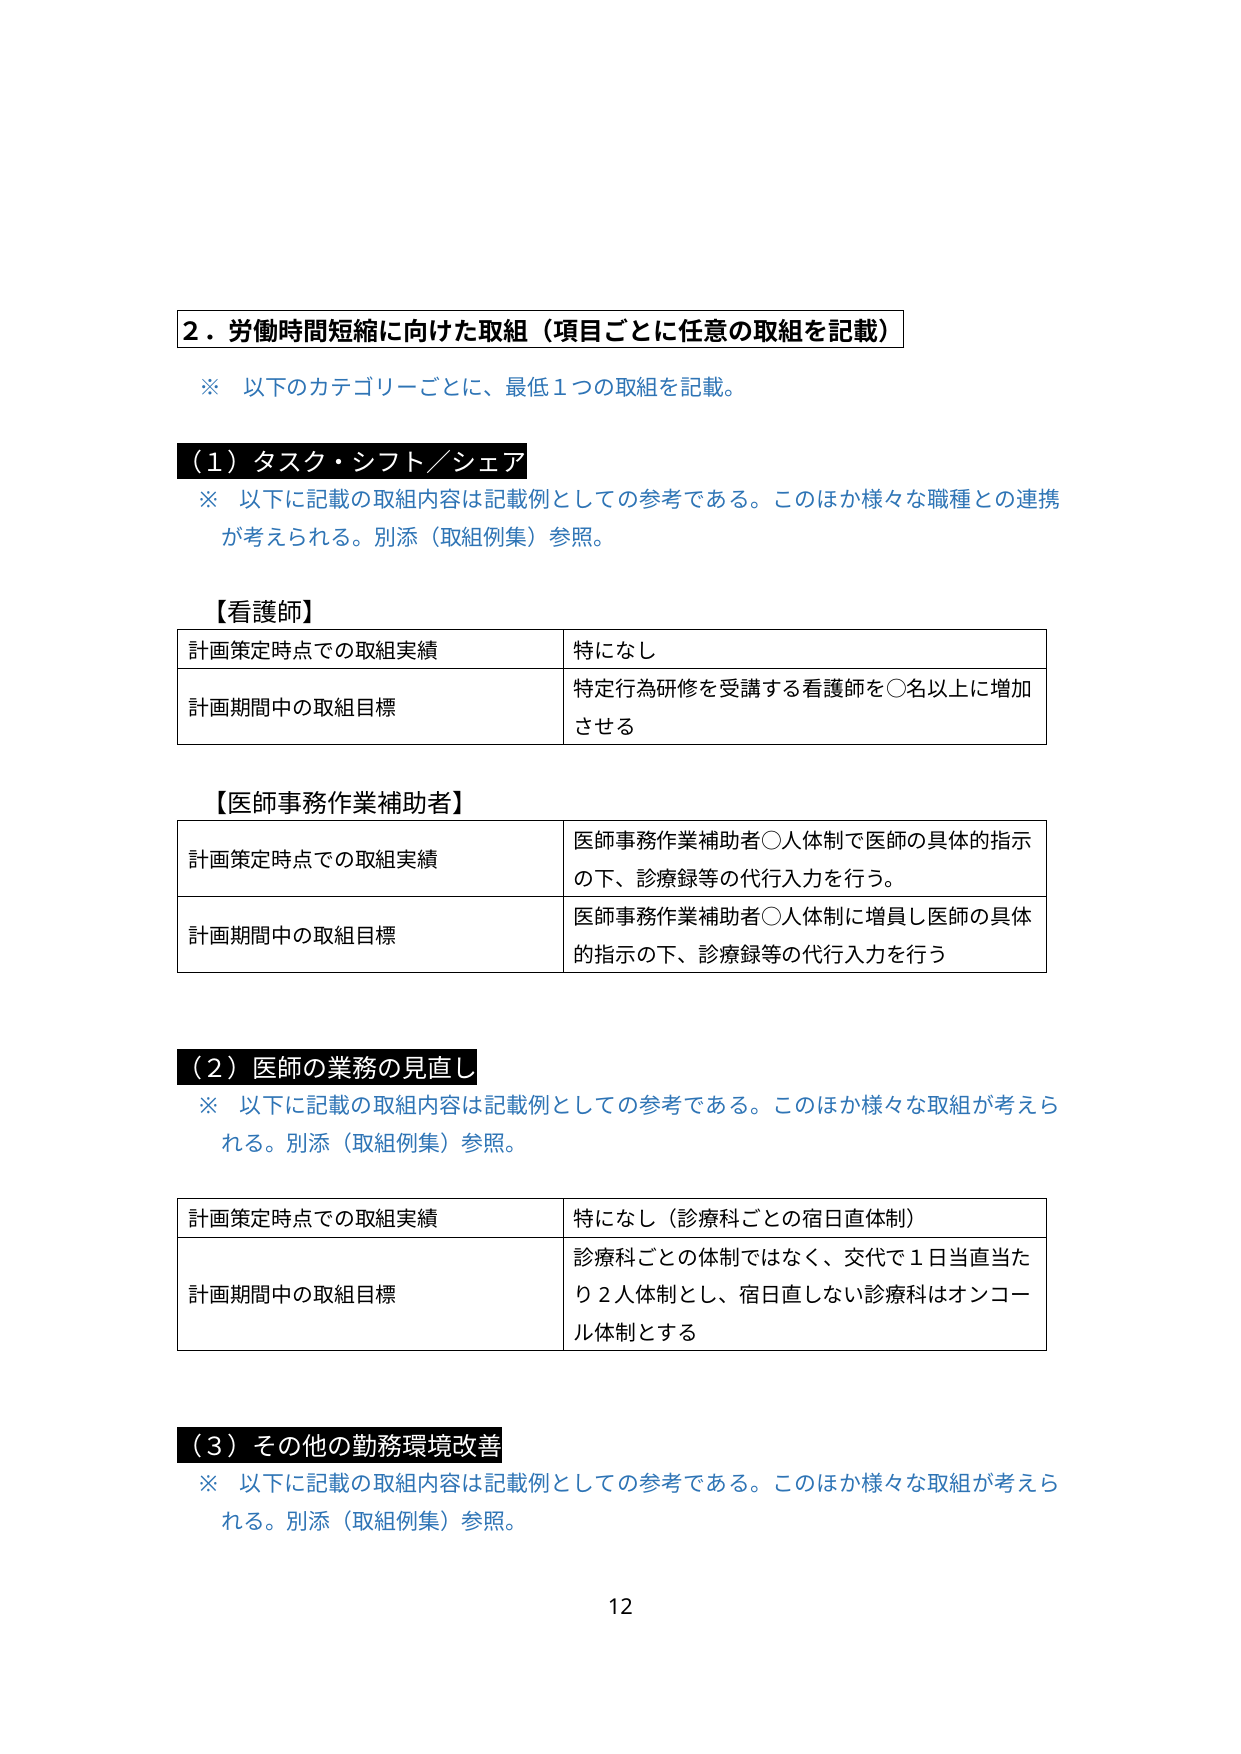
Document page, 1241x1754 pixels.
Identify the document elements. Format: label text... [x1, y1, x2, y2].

table_header 計画策定時点での取組実績 [178, 821, 563, 896]
table_cell 計画期間中の取組目標 [178, 669, 563, 744]
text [199, 1464, 1063, 1539]
text （３）その他の勤務環境改善 [177, 1426, 1063, 1464]
table_header 医師事務作業補助者○人体制で医師の具体的指示の下、診療録等の代行入力を行う。 [564, 821, 1046, 896]
table_cell 医師事務作業補助者○人体制に増員し医師の具体的指示の下、診療録等の代行入力を行う [564, 897, 1046, 972]
table_header 特になし（診療科ごとの宿日直体制） [564, 1199, 1046, 1237]
text ※ 以下に記載の取組内容は記載例としての参考である。このほか様々な取組が考えられる。別添（取組例集）参照。 [199, 1086, 1063, 1161]
text ※ 以下に記載の取組内容は記載例としての参考である。このほか様々な職種との連携が考えられる。別添（取組例集）参照。 [199, 479, 1063, 554]
text （１）タスク・シフト／シェア [177, 442, 1063, 479]
text ※ 以下のカテゴリーごとに、最低１つの取組を記載。 [177, 367, 1063, 404]
table_header 特になし [564, 630, 1046, 668]
table_cell 特定行為研修を受講する看護師を○名以上に増加させる [564, 669, 1046, 744]
text （２）医師の業務の見直し [177, 1048, 1063, 1086]
table_cell 計画期間中の取組目標 [178, 1238, 563, 1350]
table_header 計画策定時点での取組実績 [178, 1199, 563, 1237]
text 【看護師】 [177, 592, 1063, 629]
text ２．労働時間短縮に向けた取組（項目ごとに任意の取組を記載） [177, 292, 1063, 367]
table_header 計画策定時点での取組実績 [178, 630, 563, 668]
text 【医師事務作業補助者】 [177, 782, 1063, 820]
table_cell 計画期間中の取組目標 [178, 897, 563, 972]
table_cell 診療科ごとの体制ではなく、交代で１日当直当たり2人体制とし、宿日直しない診療科はオンコール体制とする [564, 1238, 1046, 1350]
